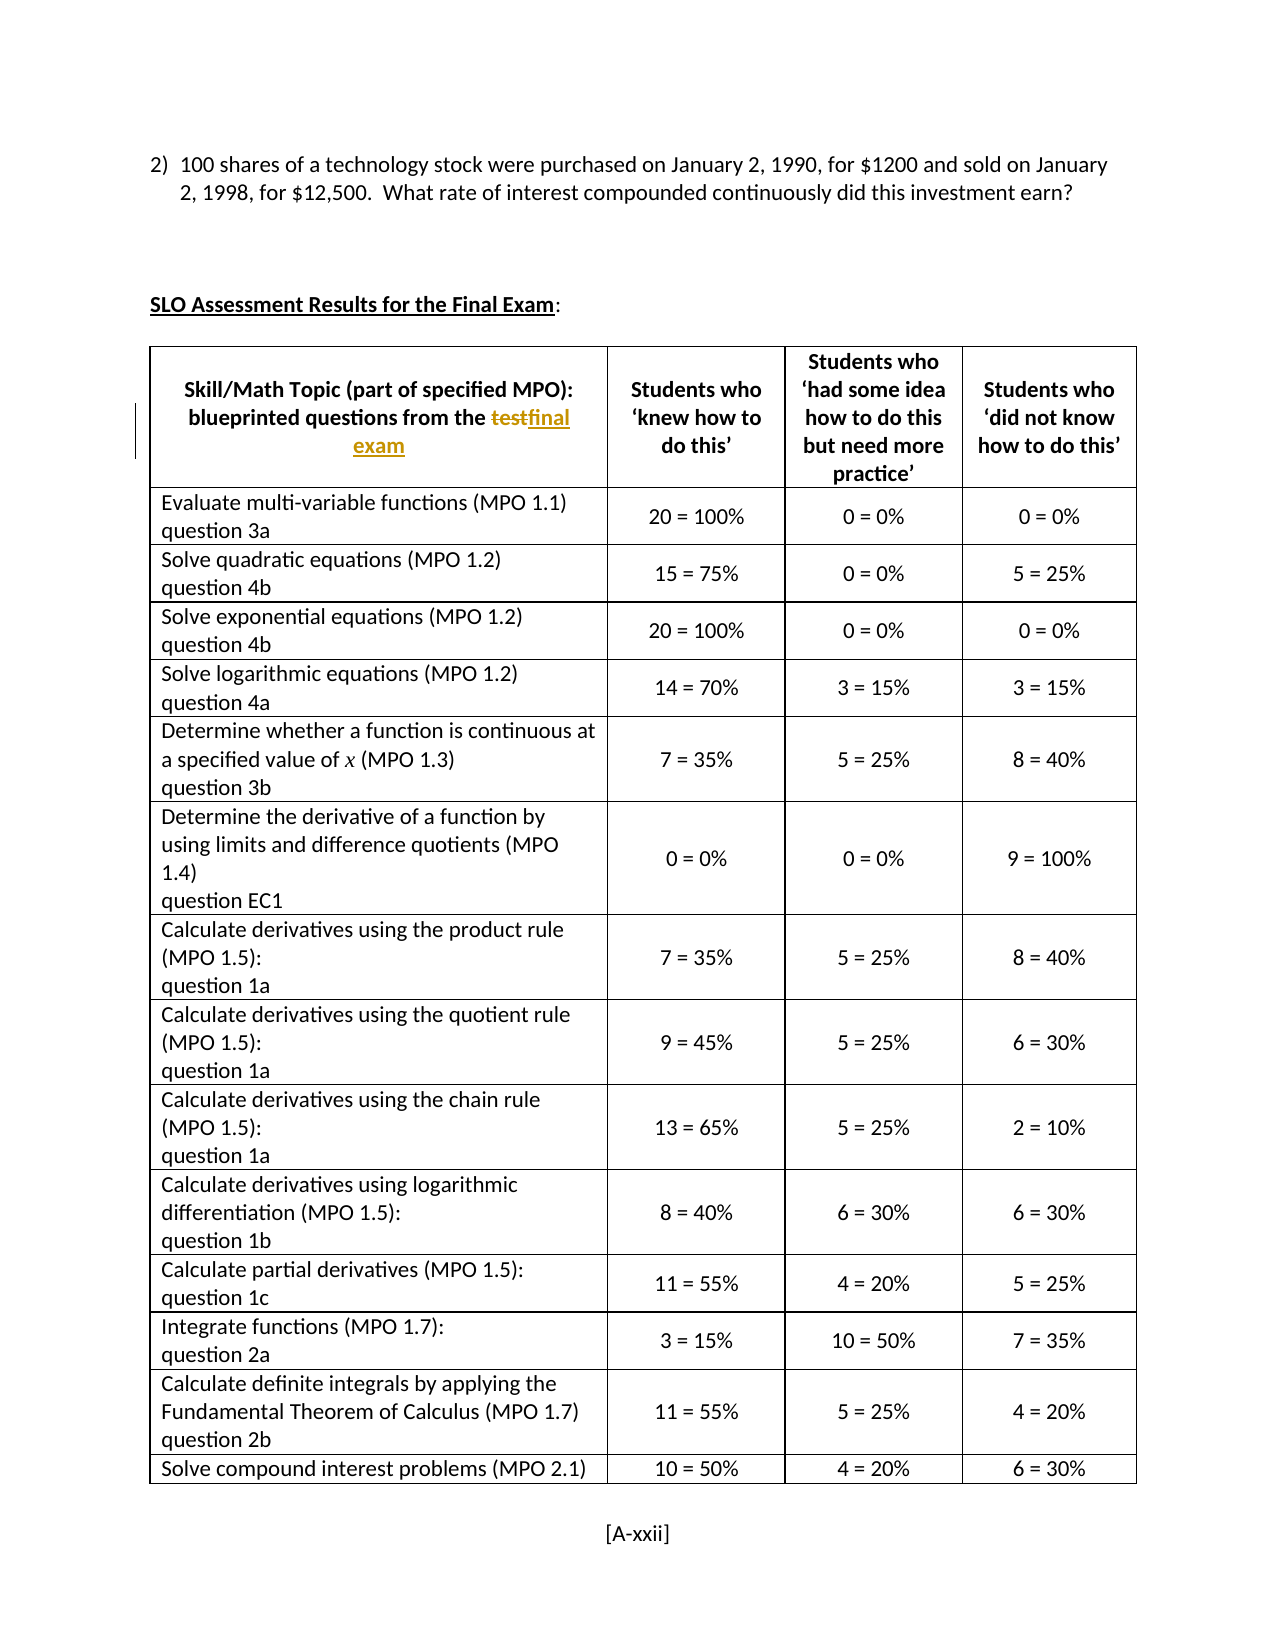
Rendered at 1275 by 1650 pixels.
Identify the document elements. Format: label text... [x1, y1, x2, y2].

table_cell 6 = 30% [963, 1000, 1136, 1084]
table_cell 0 = 0% [786, 603, 962, 658]
table_cell 14 = 70% [608, 660, 784, 716]
table_header Students who ‘knew how to do this’ [608, 347, 784, 487]
table_cell Solve logarithmic equations (MPO 1.2) question 4a [151, 660, 607, 716]
table_cell 6 = 30% [963, 1170, 1136, 1254]
text 2) 100 shares of a technology stock were purchased on January 2, 1990, for $1200 and sold on January 2, 1998, for $12,500. What rate of interest compounded continuously did this investment earn? [150, 150, 1125, 206]
table_cell 9 = 100% [963, 802, 1136, 914]
table_cell 0 = 0% [786, 488, 962, 544]
table_cell 5 = 25% [963, 1255, 1136, 1311]
table_cell 7 = 35% [608, 915, 784, 999]
table_cell Determine whether a function is continuous at a specified value of x (MPO 1.3) question 3b [151, 717, 607, 801]
table_cell 9 = 45% [608, 1000, 784, 1084]
table_cell 3 = 15% [786, 660, 962, 716]
table_header Skill/Math Topic (part of specified MPO): blueprinted questions from the [151, 347, 607, 487]
table_cell Calculate derivatives using the product rule (MPO 1.5): question 1a [151, 915, 607, 999]
table_cell 5 = 25% [963, 545, 1136, 601]
table_cell Calculate partial derivatives (MPO 1.5): question 1c [151, 1255, 607, 1311]
table_cell 7 = 35% [608, 717, 784, 801]
table_cell Calculate definite integrals by applying the Fundamental Theorem of Calculus (MPO 1.7) question 2b [151, 1370, 607, 1453]
table_cell Solve quadratic equations (MPO 1.2) question 4b [151, 545, 607, 601]
table_cell Calculate derivatives using logarithmic differentiation (MPO 1.5): question 1b [151, 1170, 607, 1254]
table_cell 0 = 0% [963, 488, 1136, 544]
table_cell 11 = 55% [608, 1255, 784, 1311]
table_cell 11 = 55% [608, 1370, 784, 1453]
table_cell 5 = 25% [786, 1000, 962, 1084]
table_header Students who ‘had some idea how to do this but need more practice’ [786, 347, 962, 487]
table_cell 0 = 0% [608, 802, 784, 914]
table_cell 2 = 10% [963, 1085, 1136, 1169]
table_cell 5 = 25% [786, 717, 962, 801]
text SLO Assessment Results for the Final Exam: [150, 290, 1125, 318]
table_cell 6 = 30% [963, 1455, 1136, 1483]
table_cell 8 = 40% [963, 717, 1136, 801]
table_cell 20 = 100% [608, 488, 784, 544]
table_cell 8 = 40% [963, 915, 1136, 999]
table_cell 4 = 20% [786, 1255, 962, 1311]
table_cell 5 = 25% [786, 1370, 962, 1453]
table_cell Evaluate multi-variable functions (MPO 1.1) question 3a [151, 488, 607, 544]
table_cell 3 = 15% [608, 1313, 784, 1368]
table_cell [151, 1455, 607, 1483]
table_cell 5 = 25% [786, 915, 962, 999]
table_cell Determine the derivative of a function by using limits and difference quotients (MPO 1.4) question EC1 [151, 802, 607, 914]
table_cell Calculate derivatives using the chain rule (MPO 1.5): question 1a [151, 1085, 607, 1169]
table_cell 0 = 0% [786, 802, 962, 914]
table_cell 7 = 35% [963, 1313, 1136, 1368]
table_cell 5 = 25% [786, 1085, 962, 1169]
table_cell Solve exponential equations (MPO 1.2) question 4b [151, 603, 607, 658]
table_header Students who ‘did not know how to do this’ [963, 347, 1136, 487]
table_cell Integrate functions (MPO 1.7): question 2a [151, 1313, 607, 1368]
table_cell 15 = 75% [608, 545, 784, 601]
table_cell 0 = 0% [786, 545, 962, 601]
table_cell 10 = 50% [608, 1455, 784, 1483]
table_cell 3 = 15% [963, 660, 1136, 716]
table_cell 10 = 50% [786, 1313, 962, 1368]
table_cell 13 = 65% [608, 1085, 784, 1169]
table_cell 0 = 0% [963, 603, 1136, 658]
table_cell 6 = 30% [786, 1170, 962, 1254]
table_cell Calculate derivatives using the quotient rule (MPO 1.5): question 1a [151, 1000, 607, 1084]
table_cell 4 = 20% [963, 1370, 1136, 1453]
table_cell 20 = 100% [608, 603, 784, 658]
table_cell 8 = 40% [608, 1170, 784, 1254]
table_cell 4 = 20% [786, 1455, 962, 1483]
